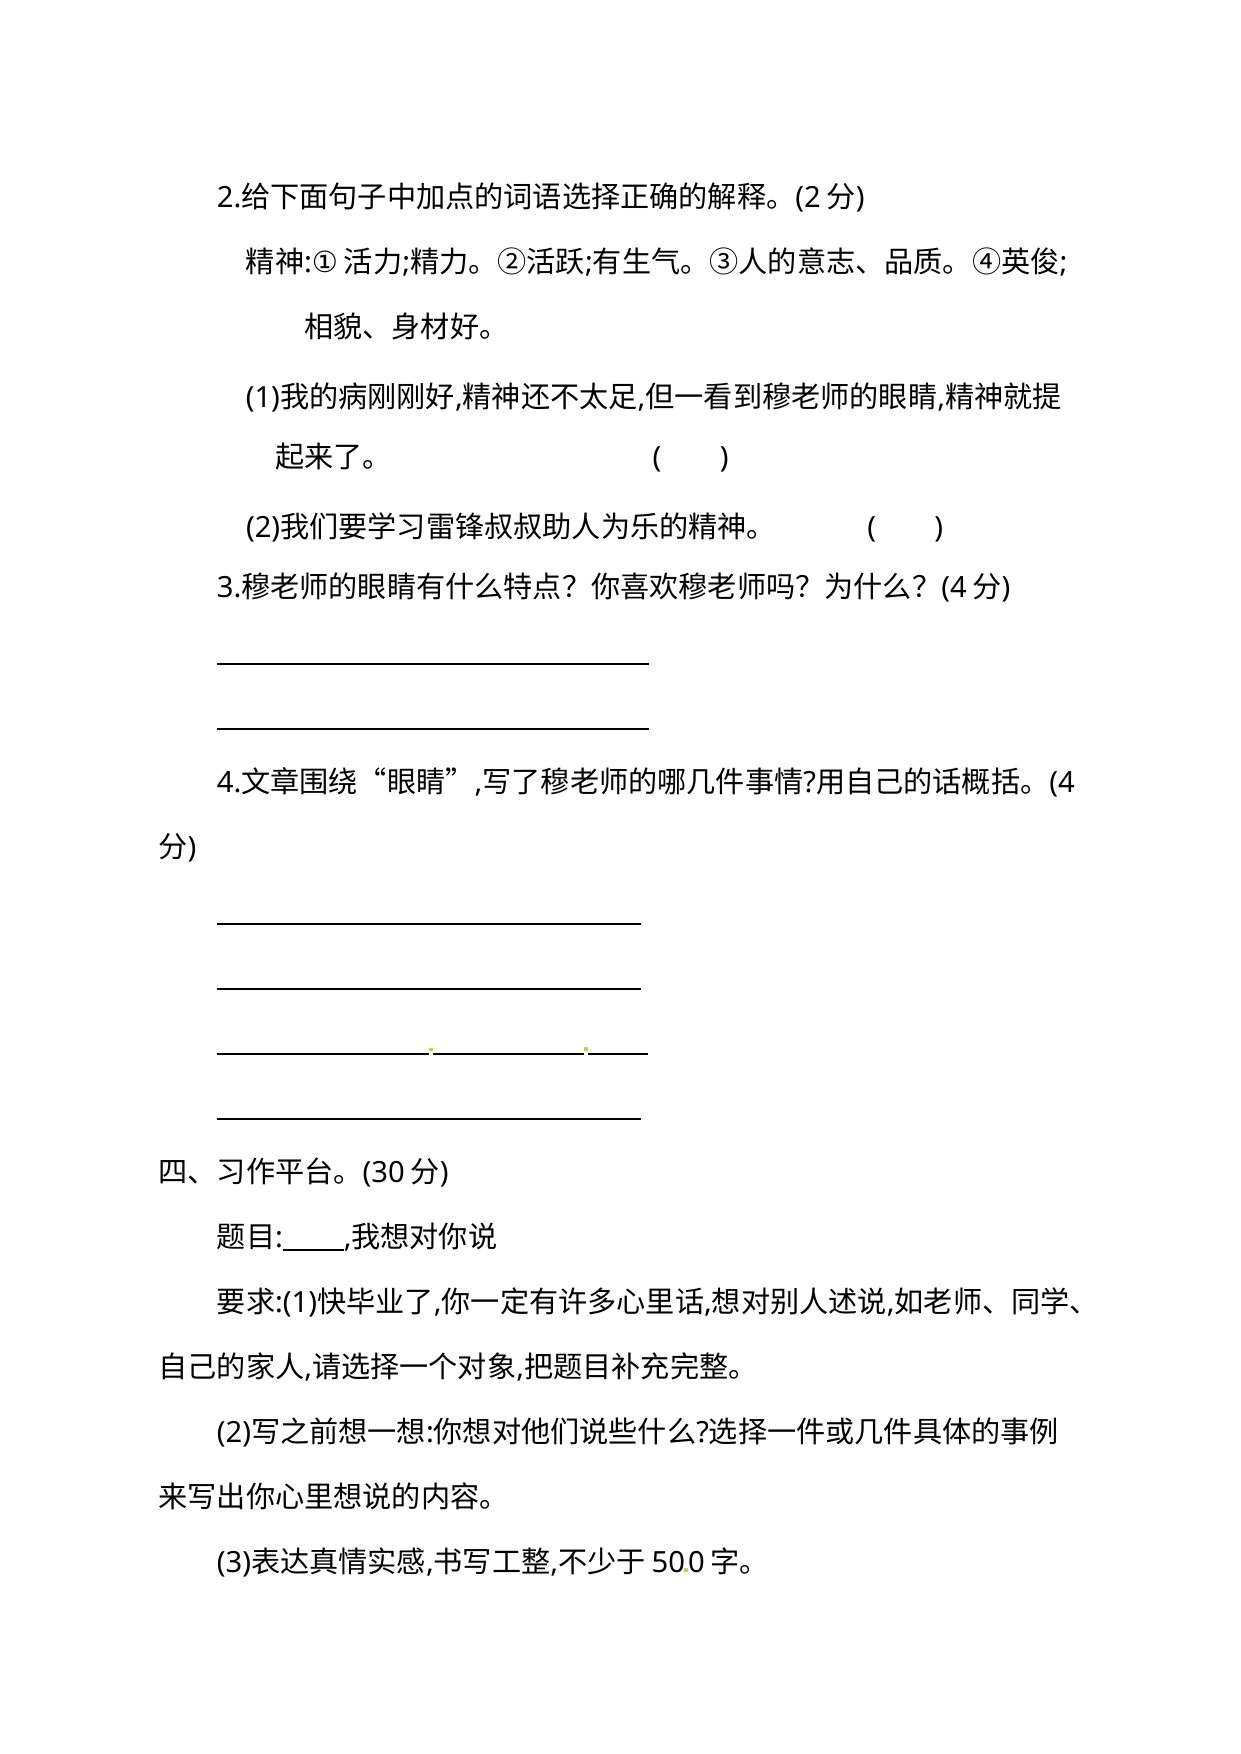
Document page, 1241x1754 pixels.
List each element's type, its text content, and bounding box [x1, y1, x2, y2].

text 精神:①活力;精力。②活跃;有生气。③人的意志、品质。④英俊;相貌、身材好。 [246, 227, 1082, 357]
text (3)表达真情实感,书写工整,不少于500字。 [158, 1527, 1082, 1592]
text 题目: ,我想对你说 [158, 1202, 1082, 1267]
text (2)写之前想一想:你想对他们说些什么?选择一件或几件具体的事例来写出你心里想说的内容。 [158, 1397, 1082, 1527]
text (2)我们要学习雷锋叔叔助人为乐的精神。 ( ) [158, 487, 1082, 552]
text 四、习作平台。(30分) [158, 1137, 1082, 1202]
text 4.文章围绕“眼睛”,写了穆老师的哪几件事情?用自己的话概括。(4分) [158, 747, 1082, 877]
text 3.穆老师的眼睛有什么特点？你喜欢穆老师吗？为什么？(4分) [158, 552, 1082, 617]
text 2.给下面句子中加点的词语选择正确的解释。(2分) [158, 162, 1082, 227]
text (1)我的病刚刚好,精神还不太足,但一看到穆老师的眼睛,精神就提起来了。 ( ) [246, 357, 1082, 487]
text 要求:(1)快毕业了,你一定有许多心里话,想对别人述说,如老师、同学、自己的家人,请选择一个对象,把题目补充完整。 [158, 1267, 1082, 1397]
